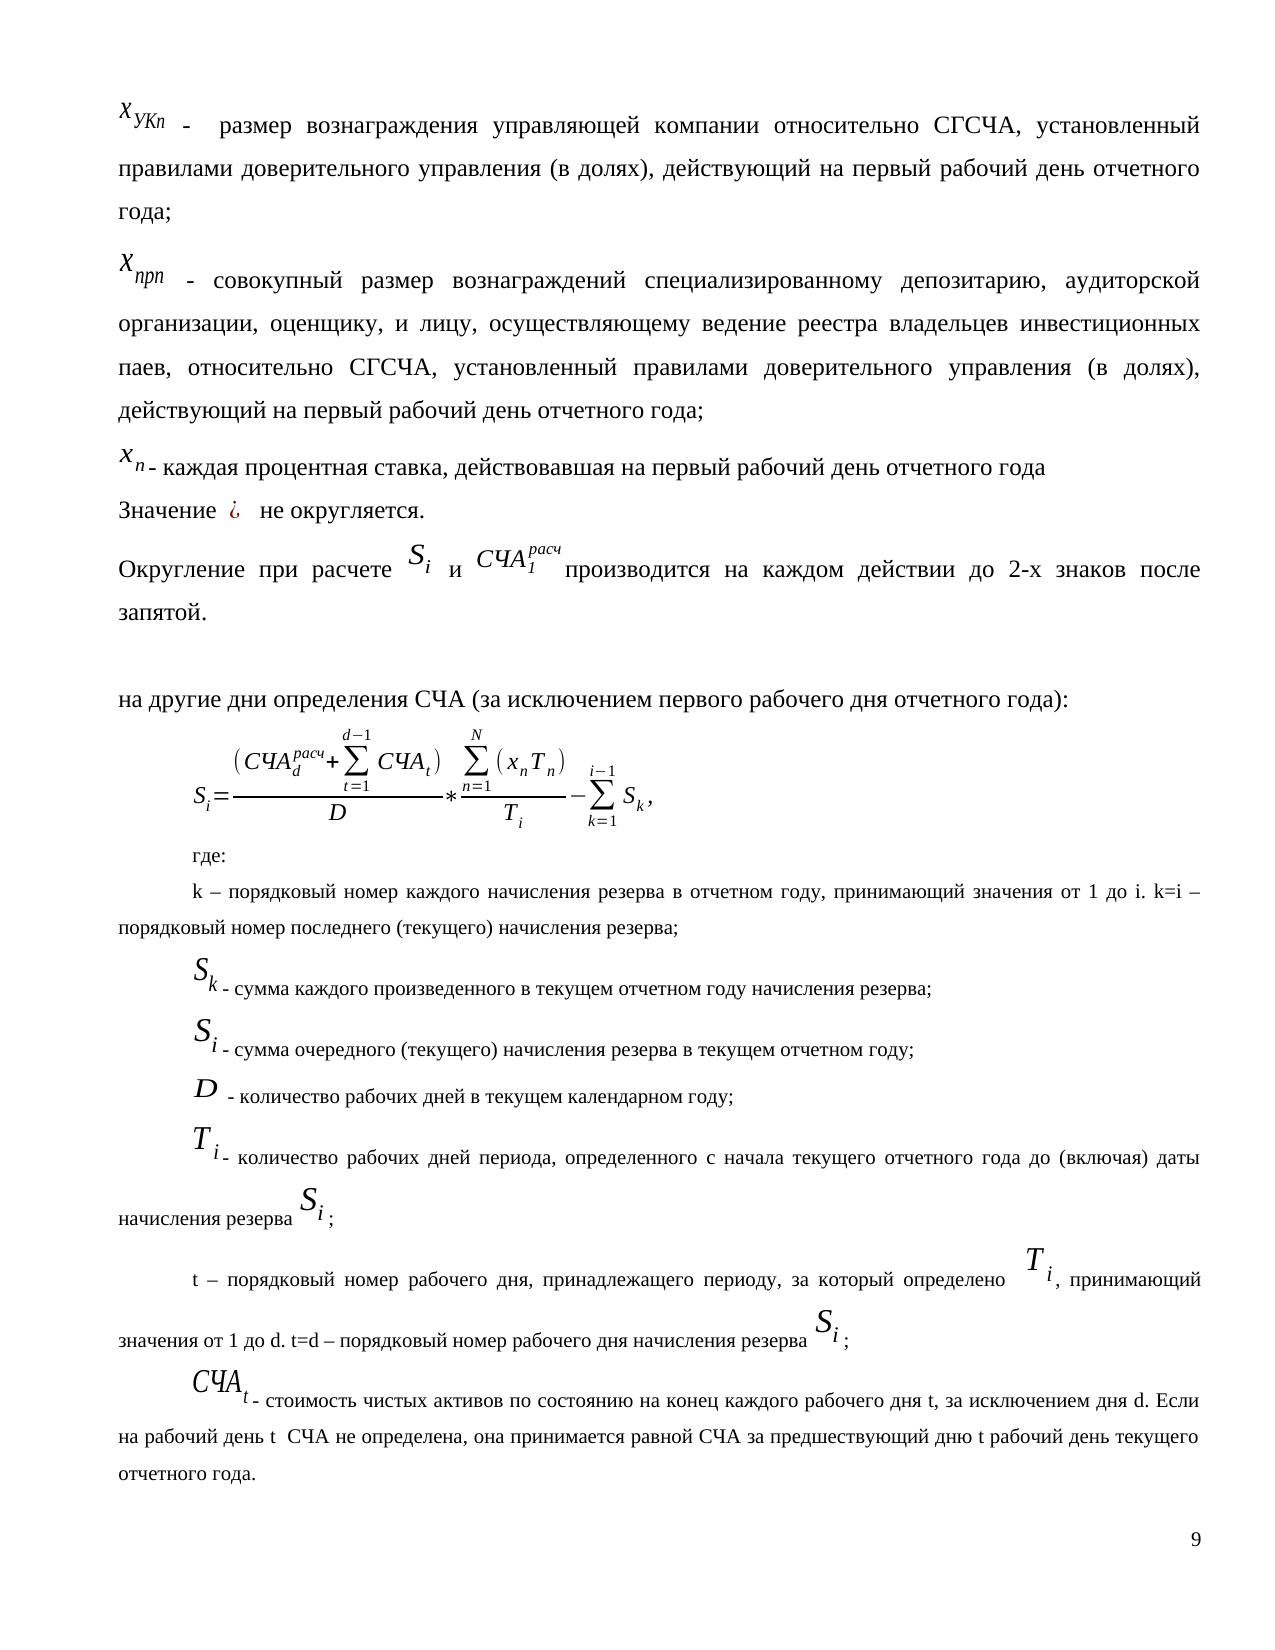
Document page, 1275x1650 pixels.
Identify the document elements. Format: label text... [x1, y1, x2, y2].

text - размер вознаграждения управляющей компании относительно СГСЧА, установленный правилами доверительного управления (в долях), действующий на первый рабочий день отчетного года; [118, 89, 1201, 225]
text Округление при расчете и производится на каждом действии до 2-х знаков после запятой. [118, 538, 1201, 626]
text - сумма каждого произведенного в текущем отчетном году начисления резерва; [118, 951, 1201, 1000]
text где: [118, 843, 1201, 867]
text k – порядковый номер каждого начисления резерва в отчетном году, принимающий значения от 1 до i. k=i – порядковый номер последнего (текущего) начисления резерва; [118, 879, 1201, 939]
text - совокупный размер вознаграждений специализированному депозитарию, аудиторской организации, оценщику, и лицу, осуществляющему ведение реестра владельцев инвестиционных паев, относительно СГСЧА, установленный правилами доверительного управления (в долях), действующий на первый рабочий день отчетного года; [118, 239, 1201, 423]
text - стоимость чистых активов по состоянию на конец каждого рабочего дня t, за исключением дня d. Если на рабочий день t СЧА не определена, она принимается равной СЧА за предшествующий дню t рабочий день текущего отчетного года. [118, 1363, 1201, 1484]
text - количество рабочих дней периода, определенного с начала текущего отчетного года до (включая) даты начисления резерва ; [118, 1120, 1201, 1230]
text Значение не округляется. [118, 495, 1201, 524]
text - количество рабочих дней в текущем календарном году; [118, 1073, 1201, 1108]
text t – порядковый номер рабочего дня, принадлежащего периоду, за который определено , принимающий значения от 1 до d. t=d – порядковый номер рабочего дня начисления резерва ; [118, 1242, 1201, 1352]
text на другие дни определения СЧА (за исключением первого рабочего дня отчетного года): [118, 684, 1201, 712]
text - сумма очередного (текущего) начисления резерва в текущем отчетном году; [118, 1012, 1201, 1061]
text - каждая процентная ставка, действовавшая на первый рабочий день отчетного года [118, 438, 1201, 481]
